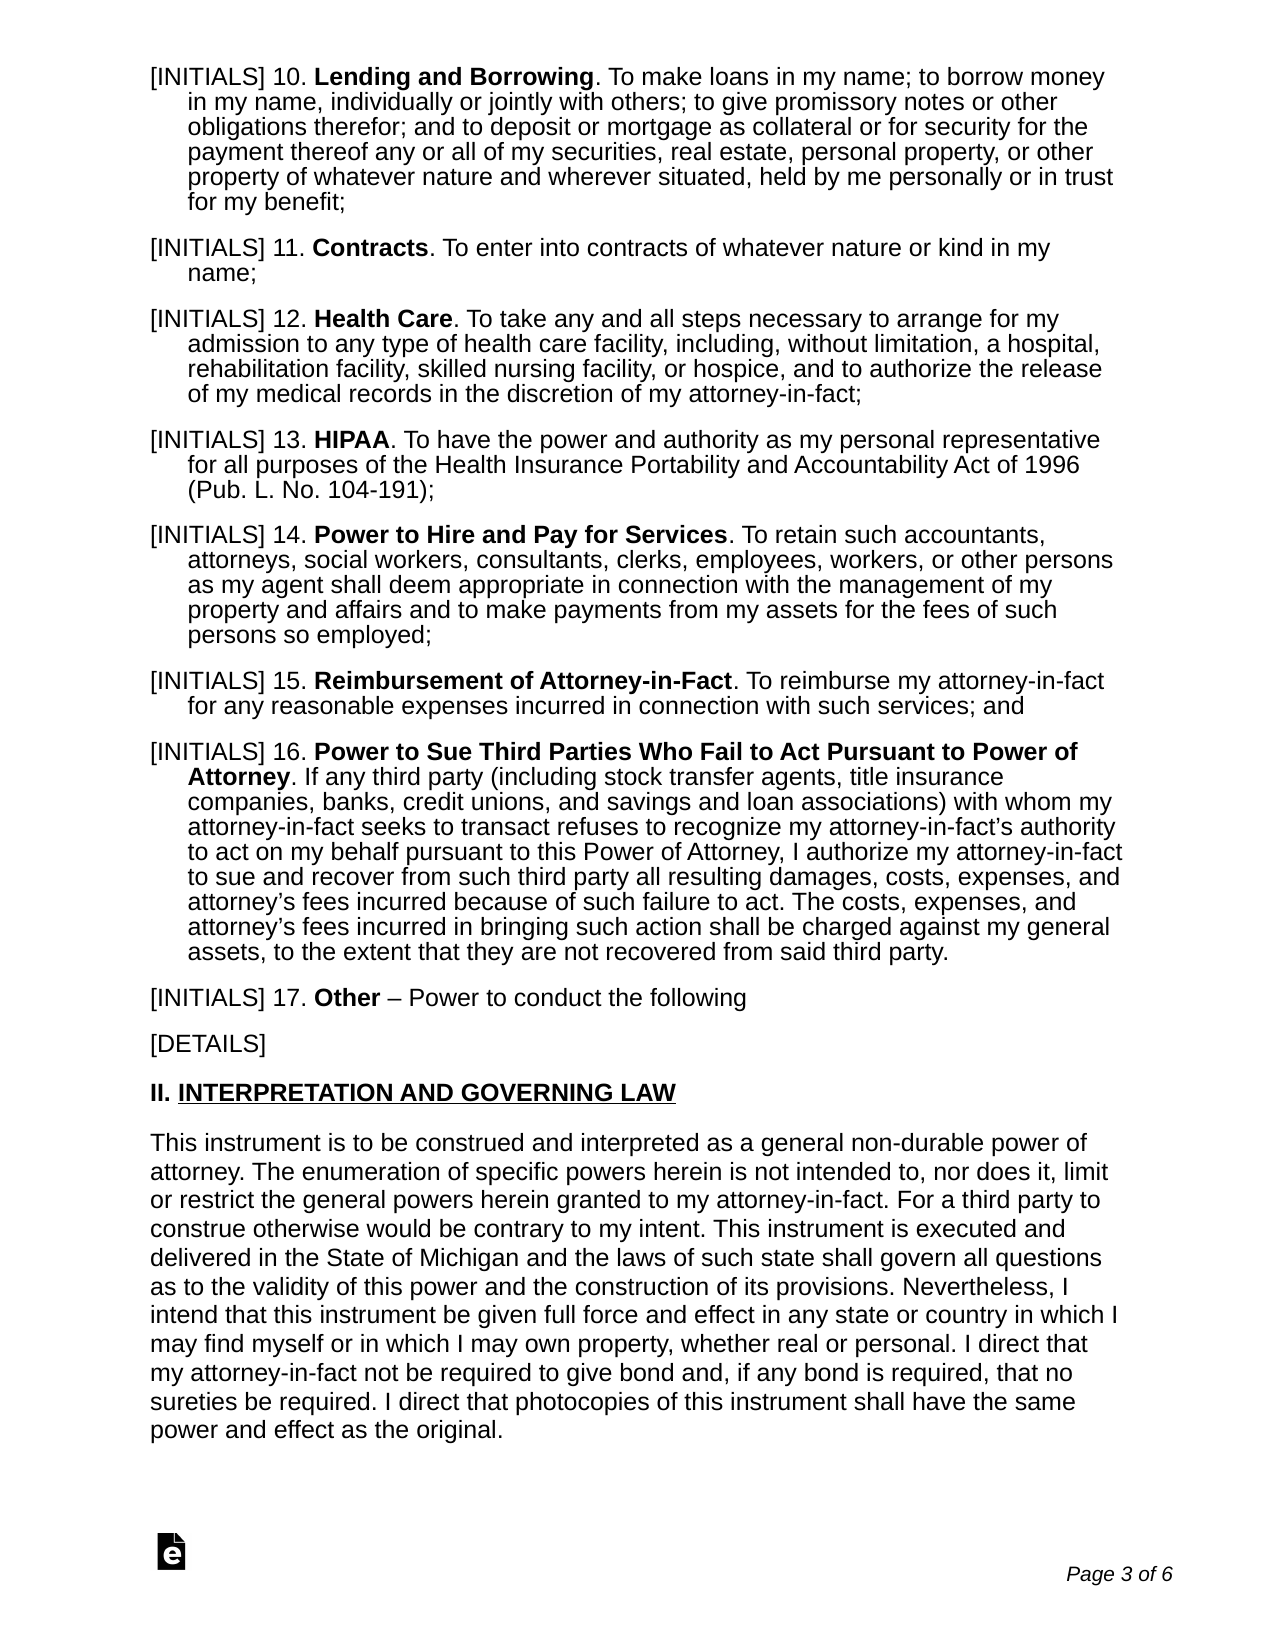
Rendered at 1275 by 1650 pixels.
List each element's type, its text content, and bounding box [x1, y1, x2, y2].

text This instrument is to be construed and interpreted as a general non-durable power of attorney. The enumeration of specific powers herein is not intended to, nor does it, limit or restrict the general powers herein granted to my attorney-in-fact. For a third party to construe otherwise would be contrary to my intent. This instrument is executed and delivered in the State of Michigan and the laws of such state shall govern all questions as to the validity of this power and the construction of its provisions. Nevertheless, I intend that this instrument be given full force and effect in any state or country in which I may find myself or in which I may own property, whether real or personal. I direct that my attorney-in-fact not be required to give bond and, if any bond is required, that no sureties be required. I direct that photocopies of this instrument shall have the same power and effect as the original. [150, 1128, 1125, 1444]
list [INITIALS] 13. HIPAA. To have the power and authority as my personal representative for all purposes of the Health Insurance Portability and Accountability Act of 1996 (Pub. L. No. 104-191); [150, 428, 1125, 503]
list [INITIALS] 11. Contracts. To enter into contracts of whatever nature or kind in my name; [150, 236, 1125, 286]
list [INITIALS] 16. Power to Sue Third Parties Who Fail to Act Pursuant to Power of Attorney. If any third party (including stock transfer agents, title insurance companies, banks, credit unions, and savings and loan associations) with whom my attorney-in-fact seeks to transact refuses to recognize my attorney-in-fact’s authority to act on my behalf pursuant to this Power of Attorney, I authorize my attorney-in-fact to sue and recover from such third party all resulting damages, costs, expenses, and attorney’s fees incurred because of such failure to act. The costs, expenses, and attorney’s fees incurred in bringing such action shall be charged against my general assets, to the extent that they are not recovered from said third party. [150, 741, 1125, 966]
list [INITIALS] 17. Other – Power to conduct the following [150, 986, 1125, 1011]
list [INITIALS] 10. Lending and Borrowing. To make loans in my name; to borrow money in my name, individually or jointly with others; to give promissory notes or other obligations therefor; and to deposit or mortgage as collateral or for security for the payment thereof any or all of my securities, real estate, personal property, or other property of whatever nature and wherever situated, held by me personally or in trust for my benefit; [150, 66, 1125, 216]
list [INITIALS] 12. Health Care. To take any and all steps necessary to arrange for my admission to any type of health care facility, including, without limitation, a hospital, rehabilitation facility, skilled nursing facility, or hospice, and to authorize the release of my medical records in the discretion of my attorney-in-fact; [150, 307, 1125, 407]
picture [150, 1533, 192, 1571]
list [DETAILS] [150, 1032, 1125, 1057]
list [INITIALS] 15. Reimbursement of Attorney-in-Fact. To reimburse my attorney-in-fact for any reasonable expenses incurred in connection with such services; and [150, 670, 1125, 720]
list [INITIALS] 14. Power to Hire and Pay for Services. To retain such accountants, attorneys, social workers, consultants, clerks, employees, workers, or other persons as my agent shall deem appropriate in connection with the management of my property and affairs and to make payments from my assets for the fees of such persons so employed; [150, 524, 1125, 649]
text II. INTERPRETATION AND GOVERNING LAW [150, 1078, 1125, 1107]
